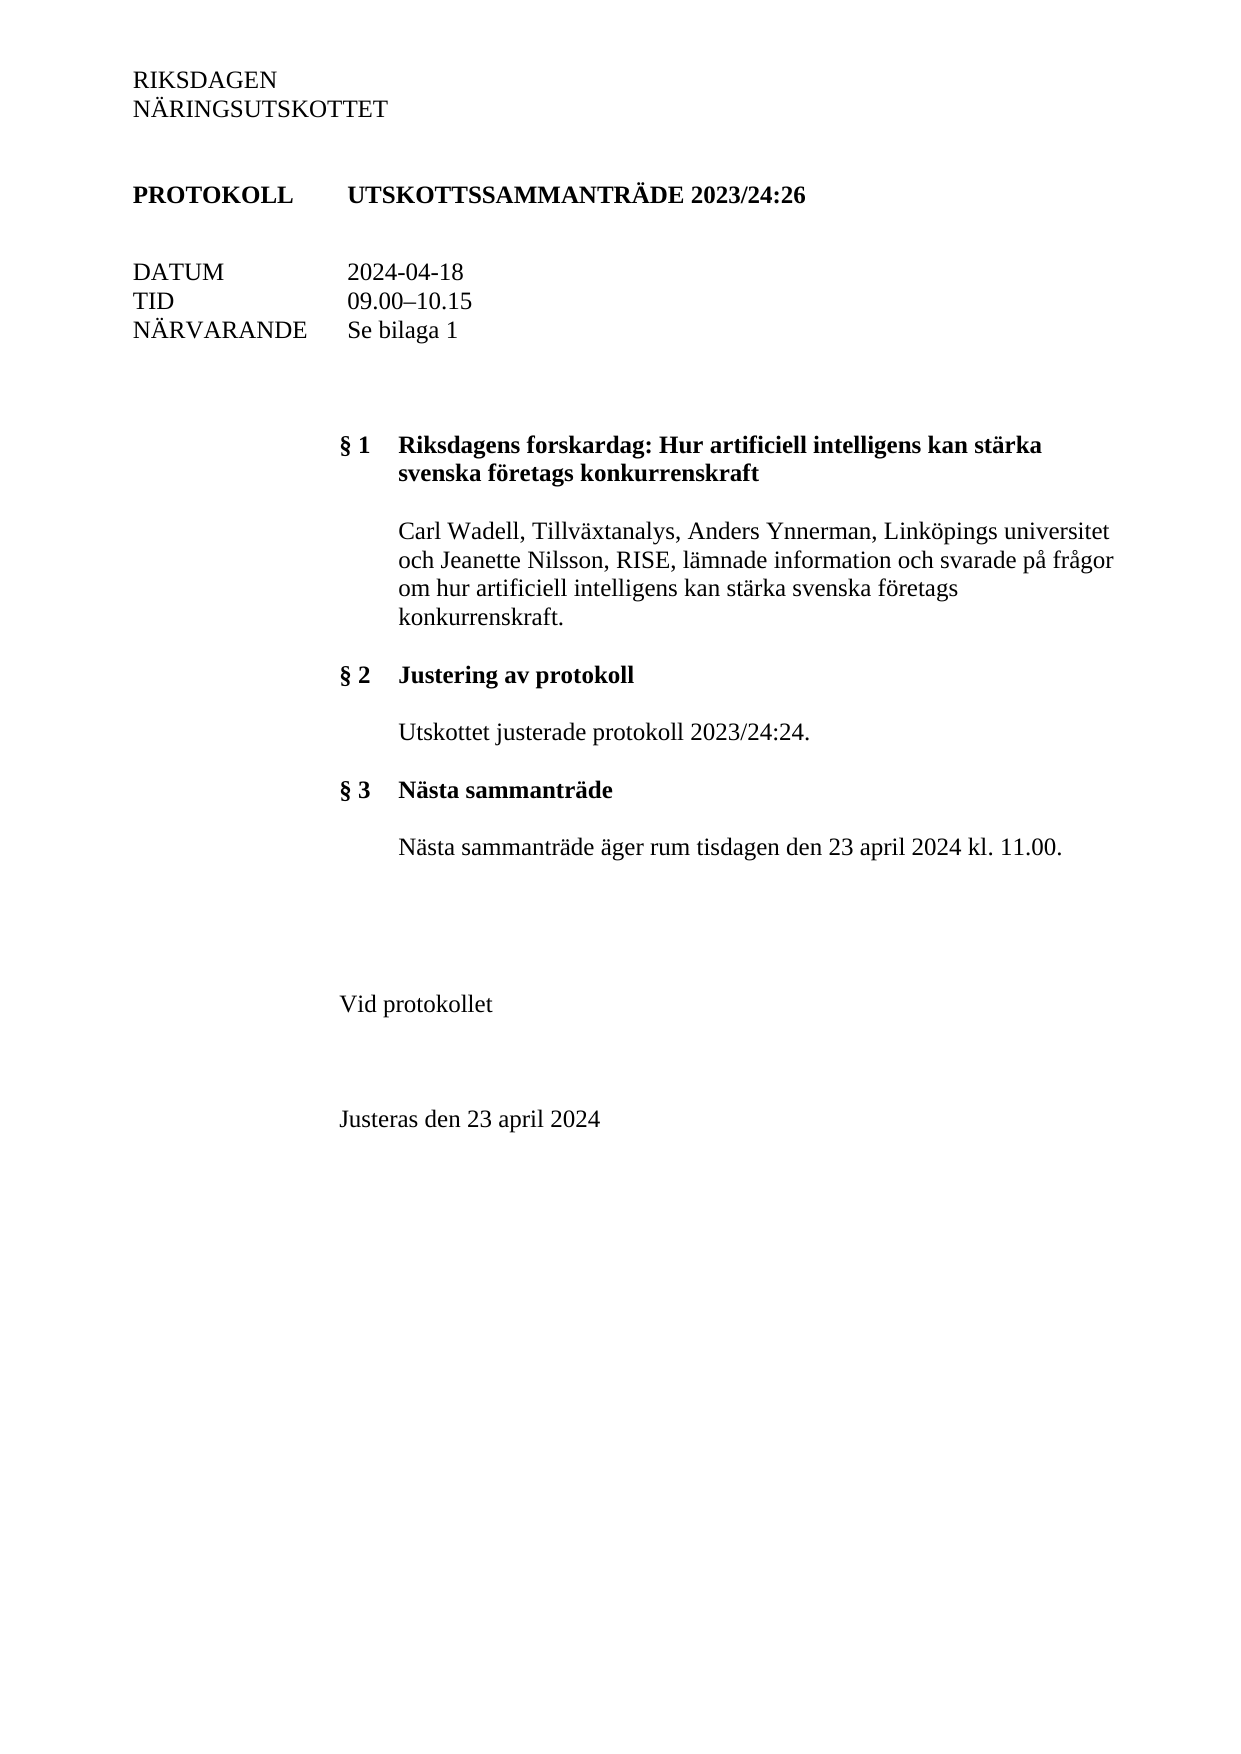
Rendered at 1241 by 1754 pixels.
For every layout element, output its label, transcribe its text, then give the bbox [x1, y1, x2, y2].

table_cell § 2 [332, 660, 391, 775]
table_header UTSKOTTSSAMMANTRÄDE 2023/24:26 [340, 180, 1005, 257]
table_cell DATUM [125, 257, 340, 286]
table_cell Justering av protokoll Utskottet justerade protokoll 2023/24:24. [391, 660, 1122, 775]
table_cell Se bilaga 1 [340, 315, 1005, 343]
table_header RIKSDAGEN NÄRINGSUTSKOTTET [125, 65, 1078, 122]
table_cell 2024-04-18 [340, 257, 1005, 286]
table_cell § 3 [332, 775, 391, 874]
table_header PROTOKOLL [125, 180, 340, 257]
table_header § 1 [332, 430, 391, 660]
table_cell TID [125, 286, 340, 315]
table_cell 09.00–10.15 [340, 286, 1005, 315]
table_cell NÄRVARANDE [125, 315, 340, 343]
table_cell Vid protokollet Justeras den 23 april 2024 [332, 874, 1122, 1219]
table_cell Nästa sammanträde Nästa sammanträde äger rum tisdagen den 23 april 2024 kl. 11.00. [391, 775, 1122, 874]
table_header Riksdagens forskardag: Hur artificiell intelligens kan stärka svenska företags konkurrenskraft Carl Wadell, Tillväxtanalys, Anders Ynnerman, Linköpings universitet och Jeanette Nilsson, RISE, lämnade information och svarade på frågor om hur artificiell intelligens kan stärka svenska företags konkurrenskraft. [391, 430, 1122, 660]
